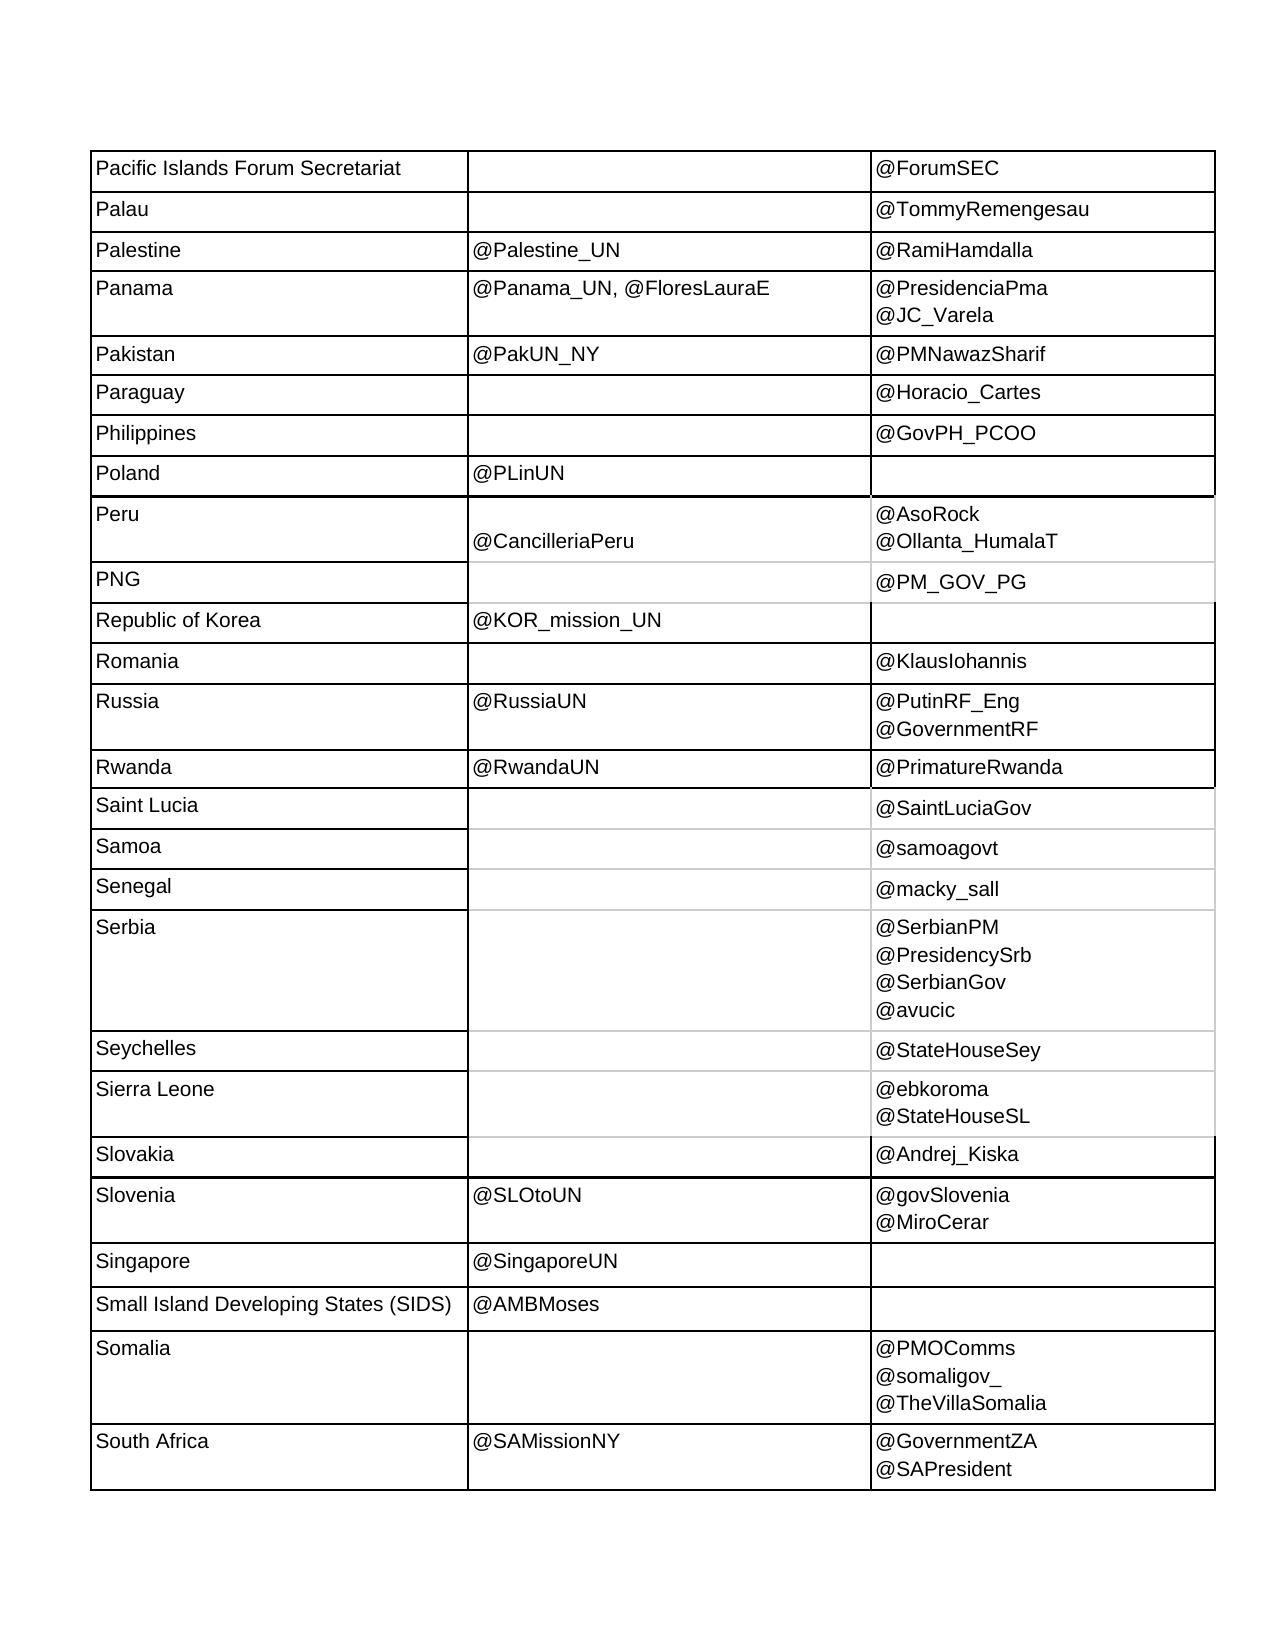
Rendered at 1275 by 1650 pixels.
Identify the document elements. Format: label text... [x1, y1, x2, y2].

table_cell Saint Lucia [92, 789, 467, 827]
table_cell [469, 376, 870, 414]
table_cell Senegal [92, 870, 467, 909]
table_cell Romania [92, 644, 467, 683]
table_cell [469, 193, 870, 231]
table_cell [469, 911, 870, 1029]
table_cell @GovernmentZA @SAPresident [872, 1425, 1214, 1489]
table_cell Palestine [92, 233, 467, 269]
table_cell @AsoRock @Ollanta_HumalaT [872, 498, 1214, 561]
table_cell @Horacio_Cartes [872, 376, 1214, 414]
table_cell Rwanda [92, 751, 467, 787]
table_cell Poland [92, 457, 467, 495]
table_cell Russia [92, 685, 467, 749]
table_cell PNG [92, 563, 467, 602]
table_cell [469, 830, 870, 868]
table_cell Palau [92, 193, 467, 231]
table_cell @SAMissionNY [469, 1425, 870, 1489]
table_cell Samoa [92, 830, 467, 868]
table_cell @Andrej_Kiska [872, 1138, 1214, 1176]
table_cell @AMBMoses [469, 1288, 870, 1330]
table_cell Pakistan [92, 337, 467, 373]
table_cell [469, 416, 870, 455]
table_cell @PresidenciaPma @JC_Varela [872, 272, 1214, 335]
table_cell @SaintLuciaGov [872, 789, 1214, 827]
table_cell @KOR_mission_UN [469, 604, 870, 642]
table_cell @PM_GOV_PG [872, 563, 1214, 602]
table_cell @PrimatureRwanda [872, 751, 1214, 787]
table_cell Somalia [92, 1332, 467, 1423]
table_cell @CancilleriaPeru [469, 498, 870, 561]
table_cell Panama [92, 272, 467, 335]
table_cell South Africa [92, 1425, 467, 1489]
table_cell @KlausIohannis [872, 644, 1214, 683]
table_cell Small Island Developing States (SIDS) [92, 1288, 467, 1330]
table_cell Seychelles [92, 1032, 467, 1070]
table_cell Philippines [92, 416, 467, 455]
table_cell [469, 1072, 870, 1136]
table_cell @govSlovenia @MiroCerar [872, 1179, 1214, 1242]
table_cell @PakUN_NY [469, 337, 870, 373]
table_cell @GovPH_PCOO [872, 416, 1214, 455]
table_cell [872, 604, 1214, 642]
table_cell [469, 1032, 870, 1070]
table_cell @Panama_UN, @FloresLauraE [469, 272, 870, 335]
table_cell @PMNawazSharif [872, 337, 1214, 373]
table_cell Republic of Korea [92, 604, 467, 642]
table_cell [469, 152, 870, 191]
table_cell @SLOtoUN [469, 1179, 870, 1242]
table_cell @RwandaUN [469, 751, 870, 787]
table_cell Serbia [92, 911, 467, 1029]
table_cell @PLinUN [469, 457, 870, 495]
table_cell @TommyRemengesau [872, 193, 1214, 231]
table_cell @Palestine_UN [469, 233, 870, 269]
table_cell Paraguay [92, 376, 467, 414]
table_cell @StateHouseSey [872, 1032, 1214, 1070]
table_cell Pacific Islands Forum Secretariat [92, 152, 467, 191]
table_cell [469, 1332, 870, 1423]
table_cell Peru [92, 498, 467, 561]
table_cell [872, 1288, 1214, 1330]
table_cell [469, 789, 870, 827]
table_cell [469, 644, 870, 683]
table_cell [872, 1244, 1214, 1286]
table_cell [469, 870, 870, 909]
table_cell @RamiHamdalla [872, 233, 1214, 269]
table_cell @samoagovt [872, 830, 1214, 868]
table_cell @SingaporeUN [469, 1244, 870, 1286]
table_cell @ForumSEC [872, 152, 1214, 191]
table_cell @PMOComms @somaligov_ @TheVillaSomalia [872, 1332, 1214, 1423]
table_cell Slovakia [92, 1138, 467, 1176]
table_cell @ebkoroma @StateHouseSL [872, 1072, 1214, 1136]
table_cell [872, 457, 1214, 495]
table_cell @RussiaUN [469, 685, 870, 749]
table_cell @SerbianPM @PresidencySrb @SerbianGov @avucic [872, 911, 1214, 1029]
table_cell Singapore [92, 1244, 467, 1286]
table_cell Slovenia [92, 1179, 467, 1242]
table_cell [469, 563, 870, 602]
table_cell [469, 1138, 870, 1176]
table_cell @PutinRF_Eng @GovernmentRF [872, 685, 1214, 749]
table_cell @macky_sall [872, 870, 1214, 909]
table_cell Sierra Leone [92, 1072, 467, 1136]
